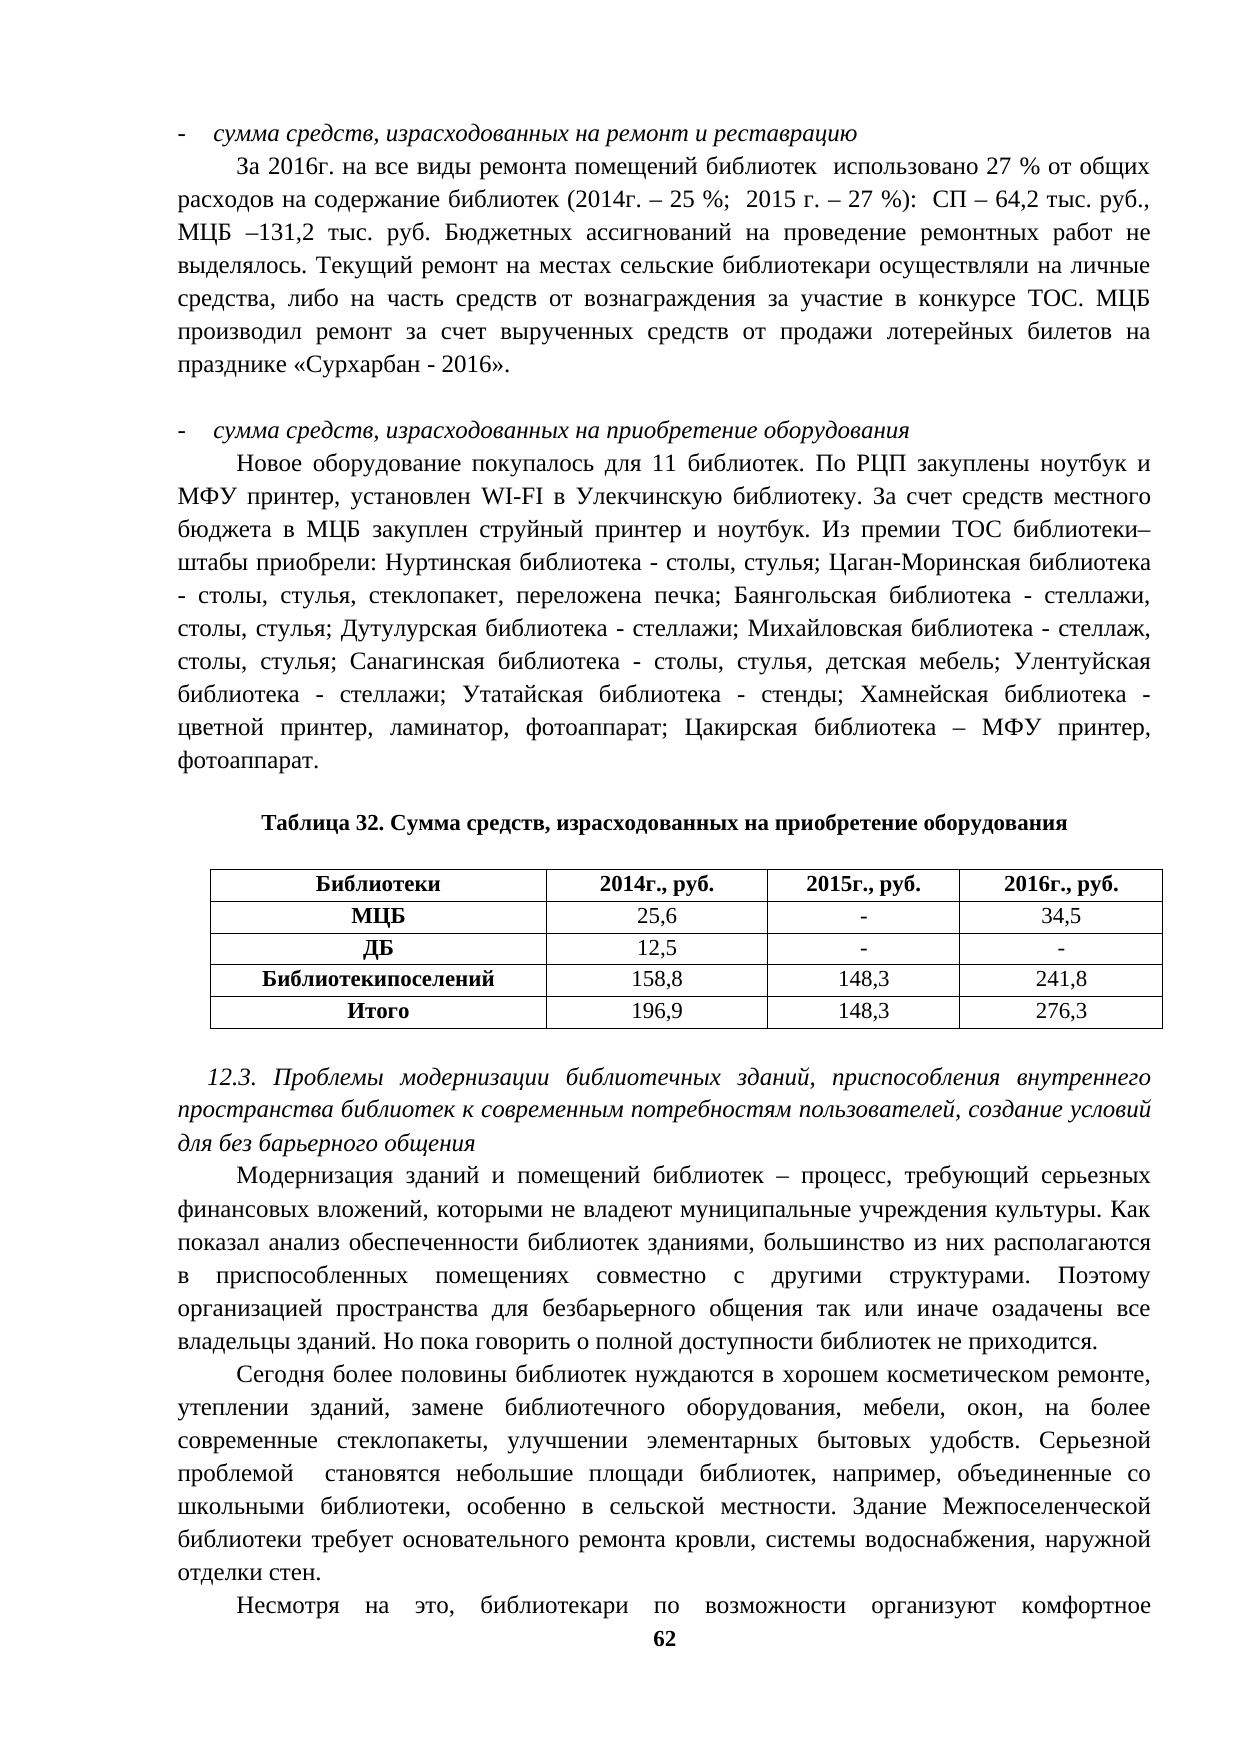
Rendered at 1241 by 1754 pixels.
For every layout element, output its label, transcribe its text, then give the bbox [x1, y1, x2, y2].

table_header 2016г., руб. [960, 870, 1162, 901]
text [177, 1590, 1152, 1619]
table_cell 34,5 [960, 902, 1162, 932]
text Модернизация зданий и помещений библиотек – процесс, требующий серьезных финансовых вложений, которыми не владеют муниципальные учреждения культуры. Как показал анализ обеспеченности библиотек зданиями, большинство из них располагаются в приспособленных помещениях совместно с другими структурами. Поэтому организацией пространства для безбарьерного общения так или иначе озадачены все владельцы зданий. Но пока говорить о полной доступности библиотек не приходится. [177, 1161, 1152, 1354]
table_cell 25,6 [547, 902, 767, 932]
text - сумма средств, израсходованных на ремонт и реставрацию [177, 118, 1152, 147]
table_cell Итого [211, 997, 546, 1027]
table_cell 148,3 [768, 965, 959, 996]
table_cell - [768, 934, 959, 964]
table_cell ДБ [211, 934, 546, 964]
table_header 2015г., руб. [768, 870, 959, 901]
table_cell 12,5 [547, 934, 767, 964]
text Новое оборудование покупалось для 11 библиотек. По РЦП закуплены ноутбук и МФУ принтер, установлен WI-FI в Улекчинскую библиотеку. За счет средств местного бюджета в МЦБ закуплен струйный принтер и ноутбук. Из премии ТОС библиотеки–штабы приобрели: Нуртинская библиотека - столы, стулья; Цаган-Моринская библиотека - столы, стулья, стеклопакет, переложена печка; Баянгольская библиотека - стеллажи, столы, стулья; Дутулурская библиотека - стеллажи; Михайловская библиотека - стеллаж, столы, стулья; Санагинская библиотека - столы, стулья, детская мебель; Улентуйская библиотека - стеллажи; Утатайская библиотека - стенды; Хамнейская библиотека - цветной принтер, ламинатор, фотоаппарат; Цакирская библиотека – МФУ принтер, фотоаппарат. [177, 448, 1152, 774]
table_cell 276,3 [960, 997, 1162, 1027]
text Сегодня более половины библиотек нуждаются в хорошем косметическом ремонте, утеплении зданий, замене библиотечного оборудования, мебели, окон, на более современные стеклопакеты, улучшении элементарных бытовых удобств. Серьезной проблемой становятся небольшие площади библиотек, например, объединенные со школьными библиотеки, особенно в сельской местности. Здание Межпоселенческой библиотеки требует основательного ремонта кровли, системы водоснабжения, наружной отделки стен. [177, 1359, 1152, 1586]
text 12.3. Проблемы модернизации библиотечных зданий, приспособления внутреннего пространства библиотек к современным потребностям пользователей, создание условий для без барьерного общения [177, 1062, 1152, 1156]
text - сумма средств, израсходованных на приобретение оборудования [177, 415, 1152, 444]
table_cell 148,3 [768, 997, 959, 1027]
table_cell 158,8 [547, 965, 767, 996]
text За 2016г. на все виды ремонта помещений библиотек использовано 27 % от общих расходов на содержание библиотек (2014г. – 25 %; 2015 г. – 27 %): СП – 64,2 тыс. руб., МЦБ –131,2 тыс. руб. Бюджетных ассигнований на проведение ремонтных работ не выделялось. Текущий ремонт на местах сельские библиотекари осуществляли на личные средства, либо на часть средств от вознаграждения за участие в конкурсе ТОС. МЦБ производил ремонт за счет вырученных средств от продажи лотерейных билетов на празднике «Сурхарбан - 2016». [177, 151, 1152, 378]
table_cell - [960, 934, 1162, 964]
text Таблица 32. Сумма средств, израсходованных на приобретение оборудования [177, 809, 1152, 835]
table_cell 196,9 [547, 997, 767, 1027]
table_cell - [768, 902, 959, 932]
table_header Библиотеки [211, 870, 546, 901]
table_cell 241,8 [960, 965, 1162, 996]
table_cell Библиотекипоселений [211, 965, 546, 996]
table_cell МЦБ [211, 902, 546, 932]
table_header 2014г., руб. [547, 870, 767, 901]
